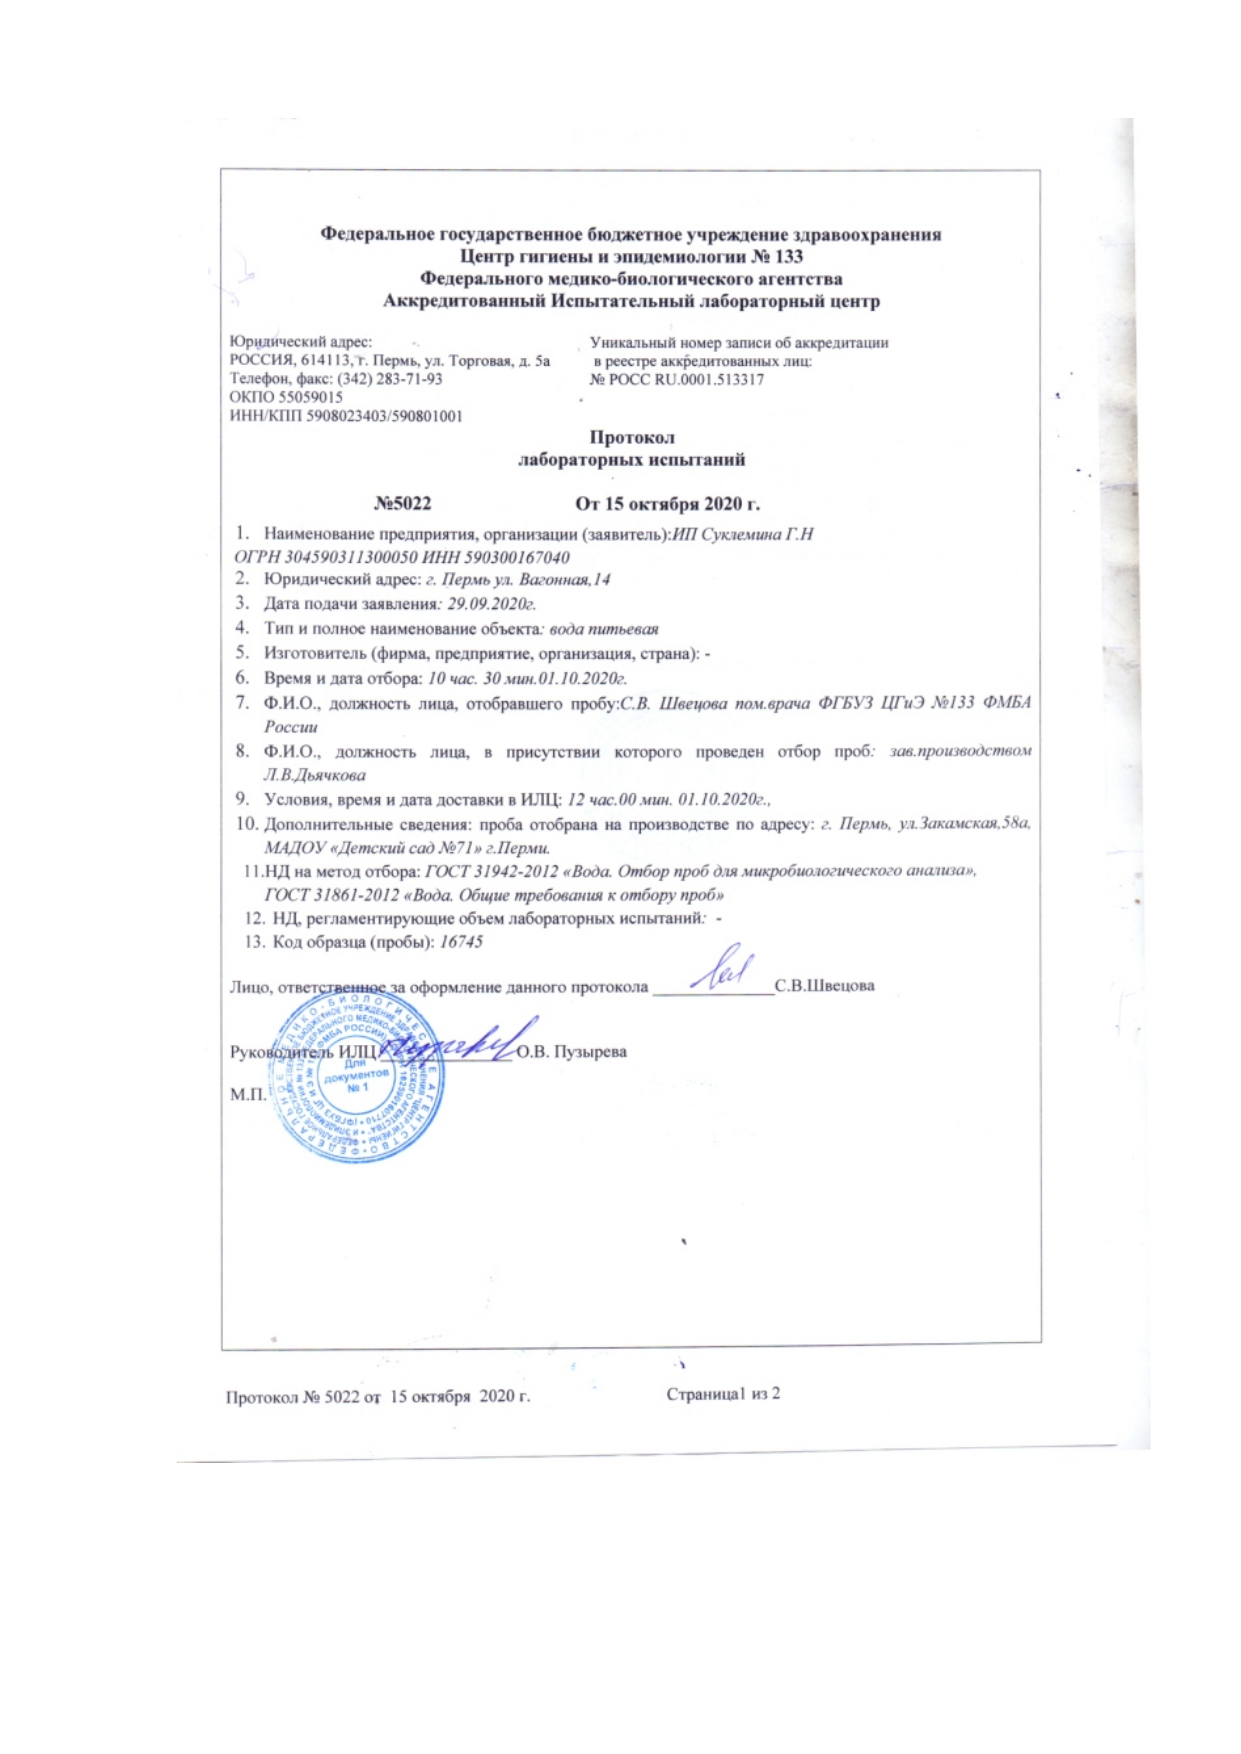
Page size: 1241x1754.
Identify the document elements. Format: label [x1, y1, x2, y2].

picture [177, 118, 1151, 1463]
